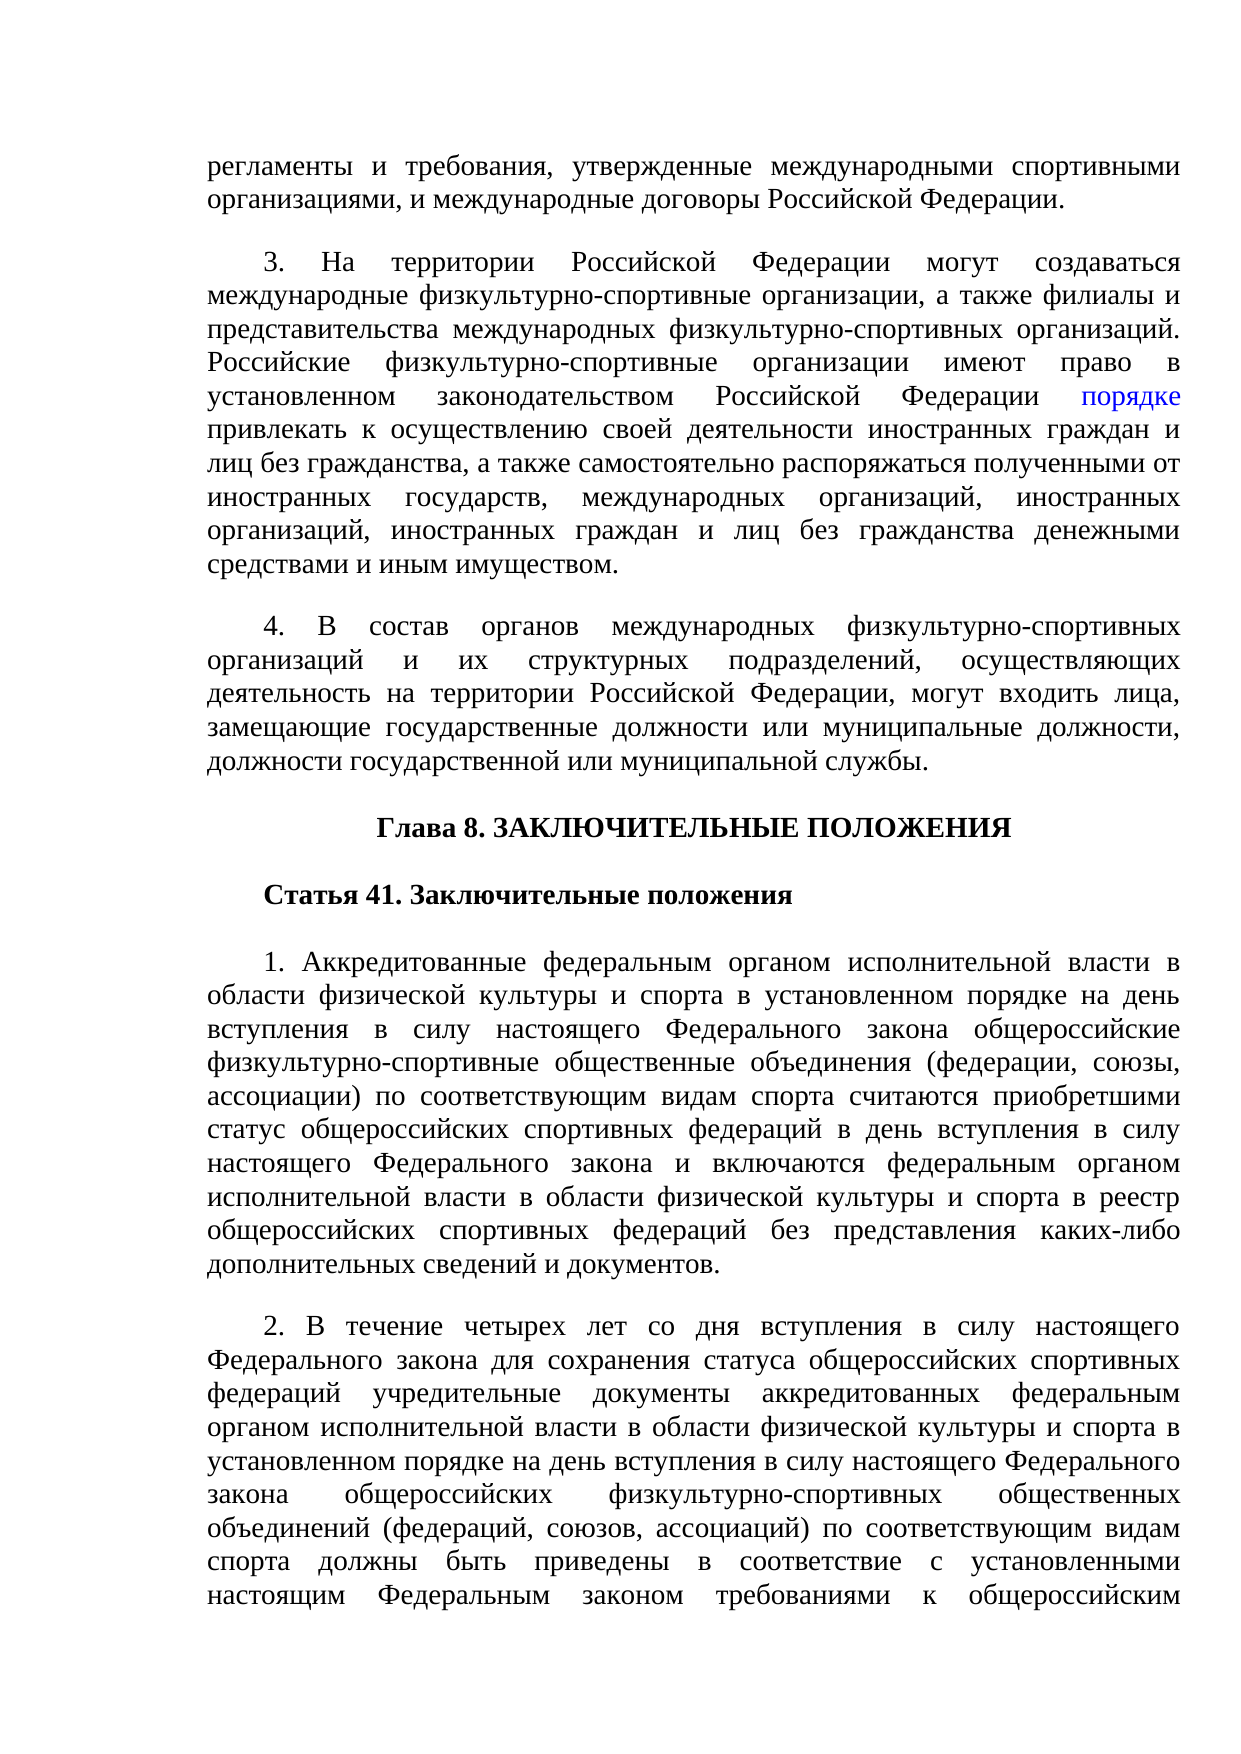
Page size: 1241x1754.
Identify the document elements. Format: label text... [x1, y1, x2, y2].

title Глава 8. ЗАКЛЮЧИТЕЛЬНЫЕ ПОЛОЖЕНИЯ [207, 810, 1181, 843]
title Статья 41. Заключительные положения [207, 877, 1181, 910]
text 4. В состав органов международных физкультурно-спортивных организаций и их структурных подразделений, осуществляющих деятельность на территории Российской Федерации, могут входить лица, замещающие государственные должности или муниципальные должности, должности государственной или муниципальной службы. [207, 608, 1181, 776]
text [207, 1308, 1181, 1610]
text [207, 148, 1181, 215]
text 3. На территории Российской Федерации могут создаваться международные физкультурно-спортивные организации, а также филиалы и представительства международных физкультурно-спортивных организаций. Российские физкультурно-спортивные организации имеют право в установленном законодательством Российской Федерации порядке привлекать к осуществлению своей деятельности иностранных граждан и лиц без гражданства, а также самостоятельно распоряжаться полученными от иностранных государств, международных организаций, иностранных организаций, иностранных граждан и лиц без гражданства денежными средствами и иным имуществом. [207, 244, 1181, 579]
text 1. Аккредитованные федеральным органом исполнительной власти в области физической культуры и спорта в установленном порядке на день вступления в силу настоящего Федерального закона общероссийские физкультурно-спортивные общественные объединения (федерации, союзы, ассоциации) по соответствующим видам спорта считаются приобретшими статус общероссийских спортивных федераций в день вступления в силу настоящего Федерального закона и включаются федеральным органом исполнительной власти в области физической культуры и спорта в реестр общероссийских спортивных федераций без представления каких-либо дополнительных сведений и документов. [207, 944, 1181, 1279]
